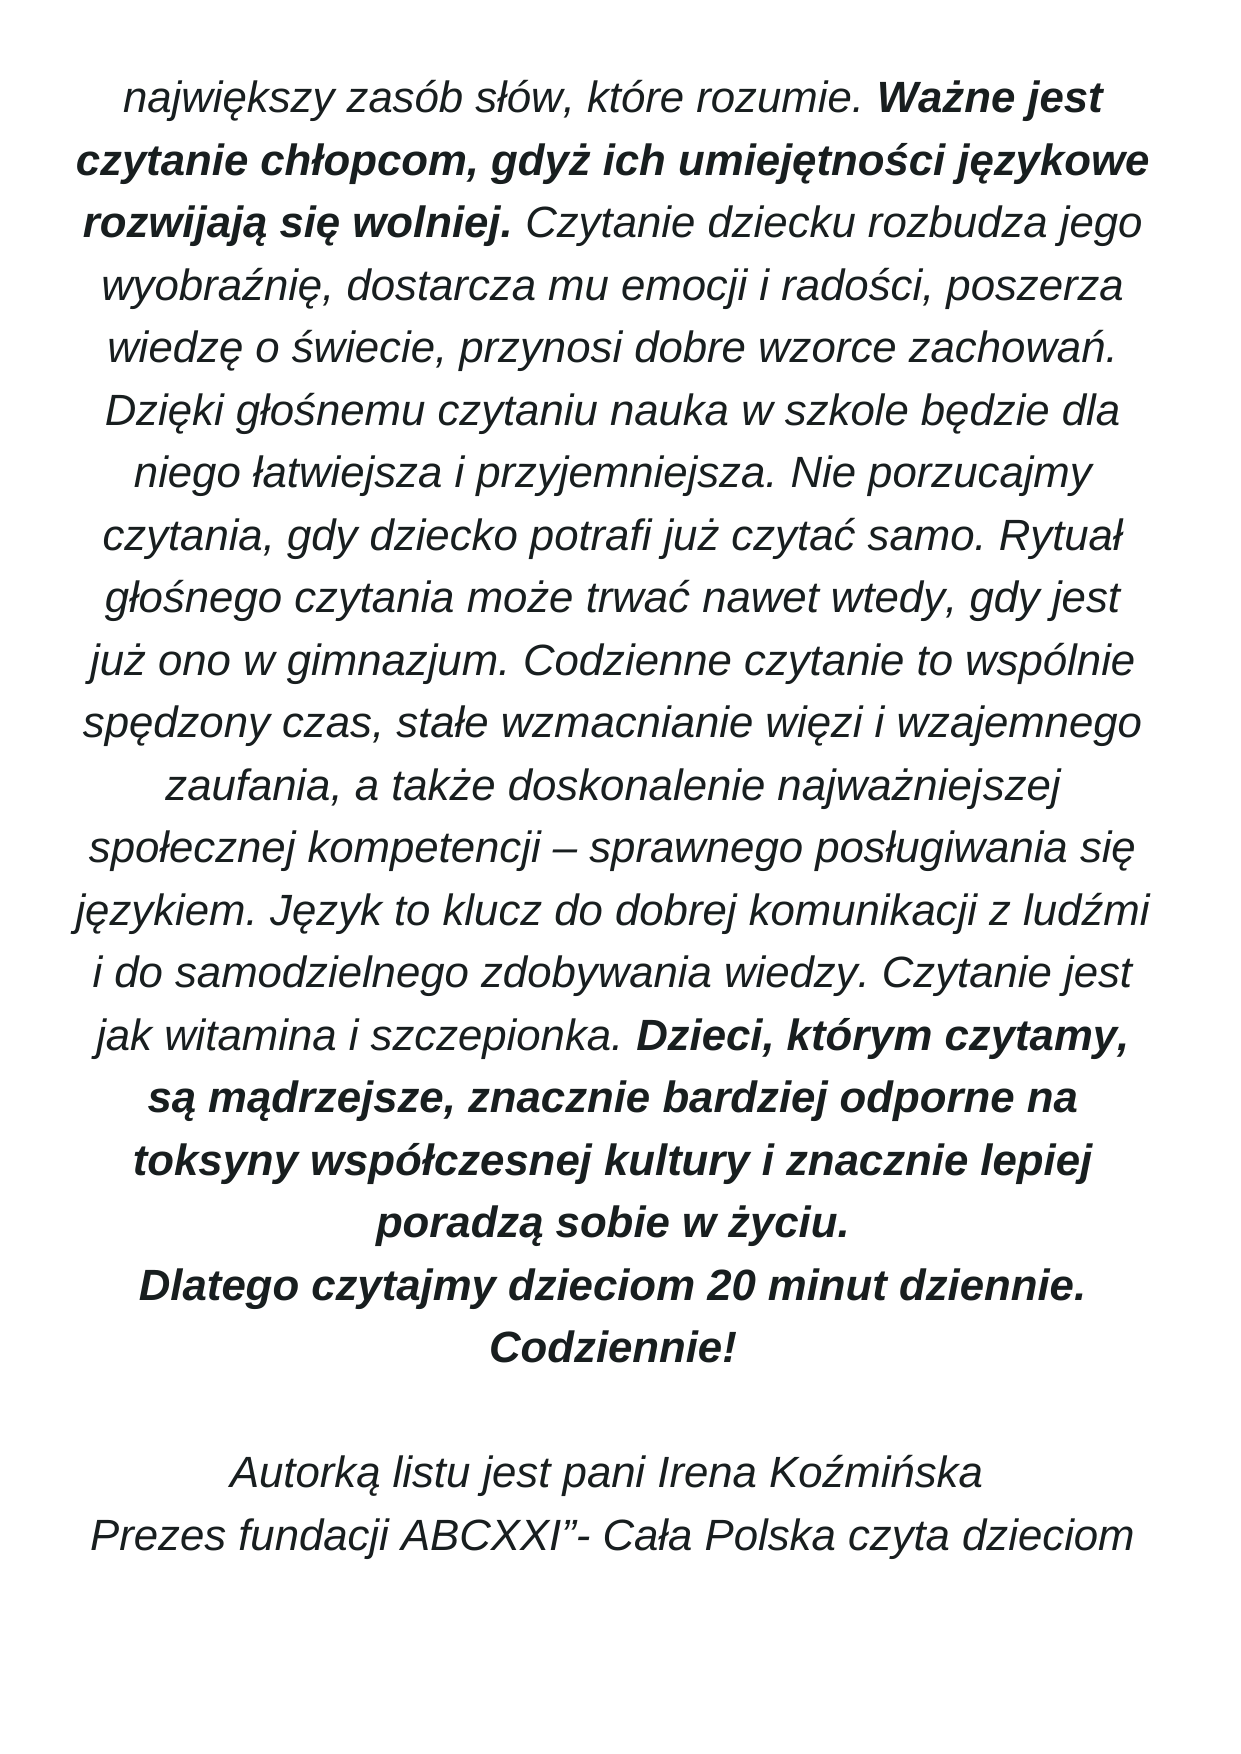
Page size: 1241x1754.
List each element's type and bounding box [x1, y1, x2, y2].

text [74, 59, 1152, 1559]
